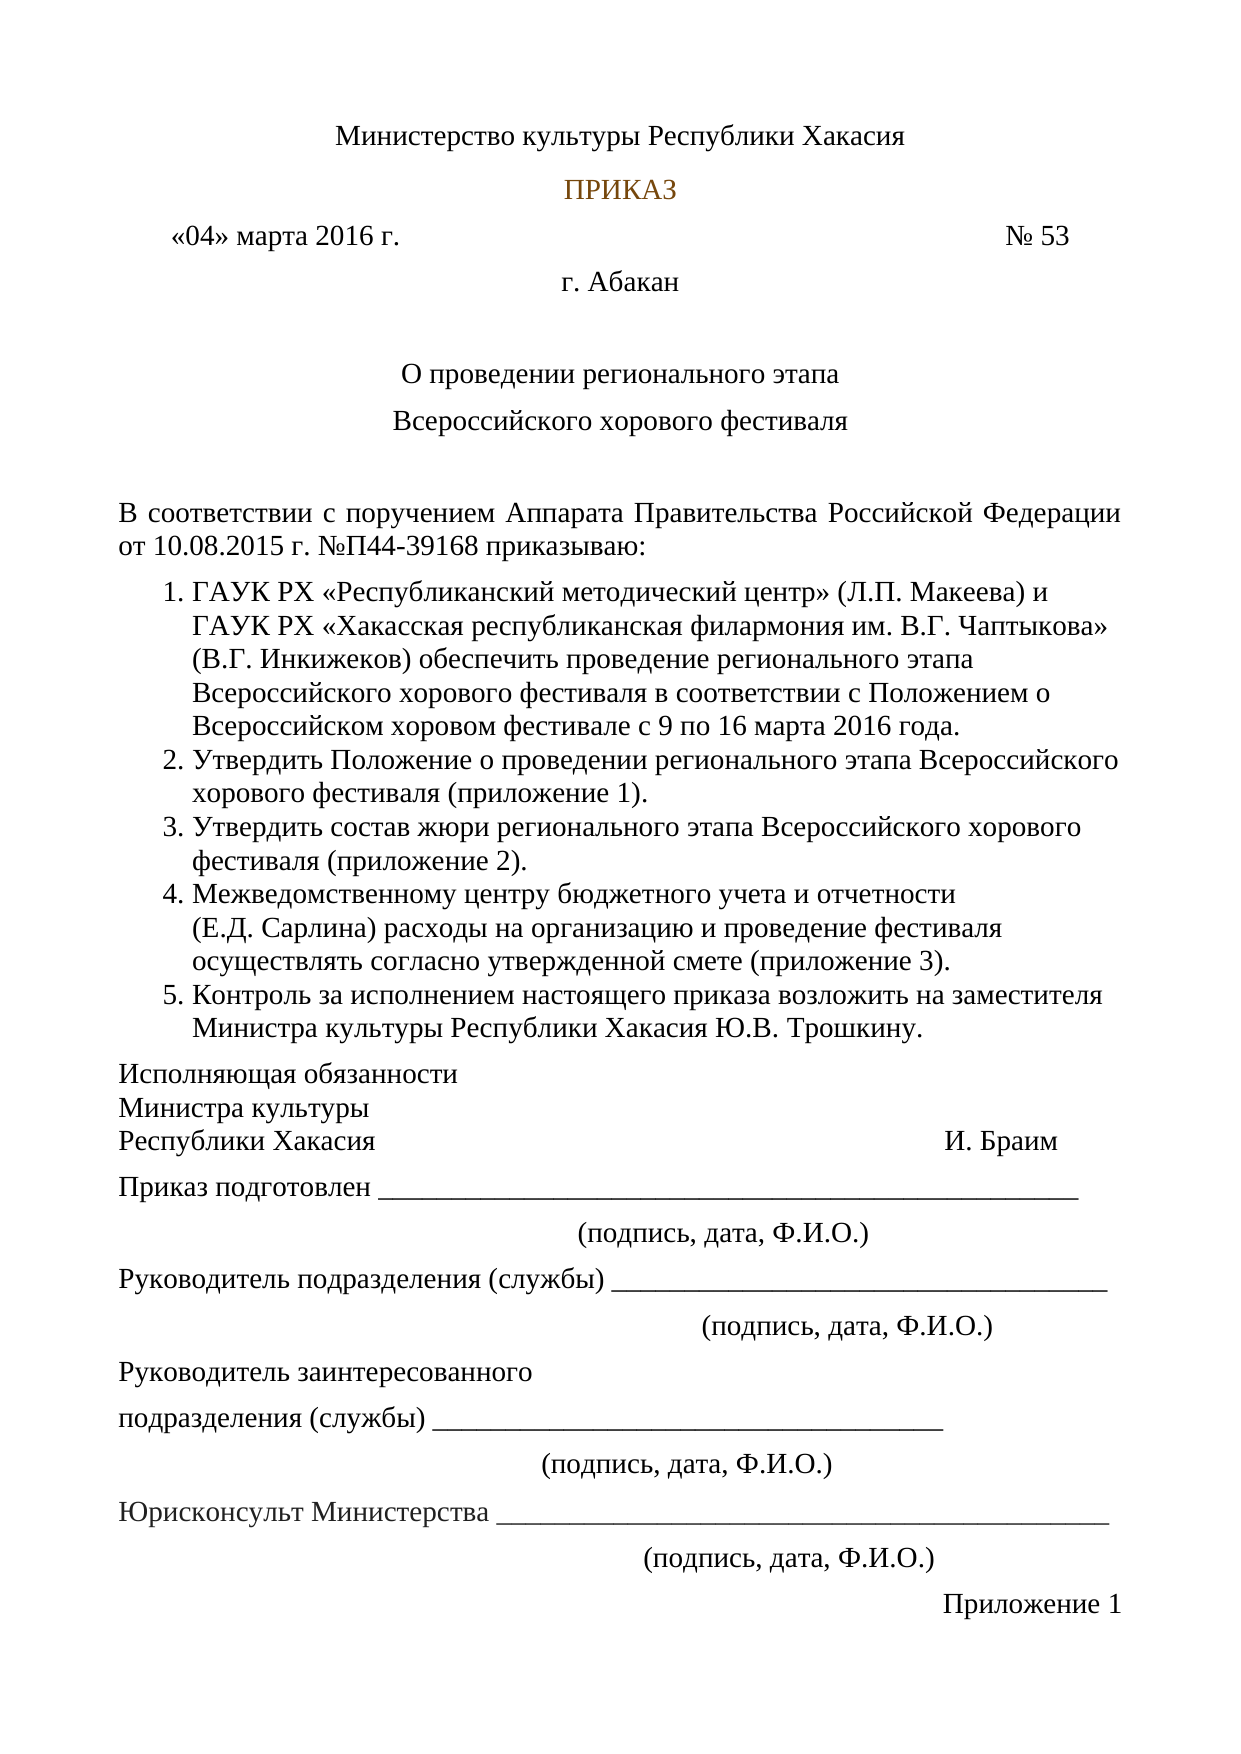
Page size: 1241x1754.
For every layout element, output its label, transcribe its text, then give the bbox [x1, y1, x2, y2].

text подразделения (службы) ___________________________________ [118, 1400, 1122, 1433]
subtitle Юрисконсульт Министерства __________________________________________ [118, 1494, 1122, 1527]
text О проведении регионального этапа [118, 357, 1122, 390]
subtitle ПРИКАЗ [118, 172, 1122, 206]
text Министерство культуры Республики Хакасия [118, 118, 1122, 152]
text Приказ подготовлен ________________________________________________ [118, 1169, 1122, 1203]
text Руководитель заинтересованного [118, 1354, 1122, 1387]
text В соответствии с поручением Аппарата Правительства Российской Федерации от 10.08.2015 г. №П44-39168 приказываю: [118, 495, 1122, 562]
text Приложение 1 [118, 1586, 1122, 1619]
text Руководитель подразделения (службы) __________________________________ [118, 1262, 1122, 1295]
text (подпись, дата, Ф.И.О.) [118, 1446, 1122, 1479]
list Утвердить состав жюри регионального этапа Всероссийского хорового фестиваля (приложение 2). [162, 809, 1122, 876]
text (подпись, дата, Ф.И.О.) [118, 1308, 1122, 1341]
list ГАУК РХ «Республиканский методический центр» (Л.П. Макеева) и ГАУК РХ «Хакасская республиканская филармония им. В.Г. Чаптыкова» (В.Г. Инкижеков) обеспечить проведение регионального этапа Всероссийского хорового фестиваля в соответствии с Положением о Всероссийском хоровом фестивале с 9 по 16 марта 2016 года. [162, 574, 1122, 742]
text Всероссийского хорового фестиваля [118, 403, 1122, 436]
text (подпись, дата, Ф.И.О.) [118, 1216, 1122, 1249]
text «04» марта 2016 г. № 53 [118, 218, 1122, 252]
list Утвердить Положение о проведении регионального этапа Всероссийского хорового фестиваля (приложение 1). [162, 742, 1122, 809]
text (подпись, дата, Ф.И.О.) [118, 1540, 1122, 1573]
list Контроль за исполнением настоящего приказа возложить на заместителя Министра культуры Республики Хакасия Ю.В. Трошкину. [162, 977, 1122, 1044]
text Исполняющая обязанности Министра культуры Республики Хакасия И. Браим [118, 1056, 1122, 1157]
text г. Абакан [118, 264, 1122, 298]
list Межведомственному центру бюджетного учета и отчетности (Е.Д. Сарлина) расходы на организацию и проведение фестиваля осуществлять согласно утвержденной смете (приложение 3). [162, 876, 1122, 977]
